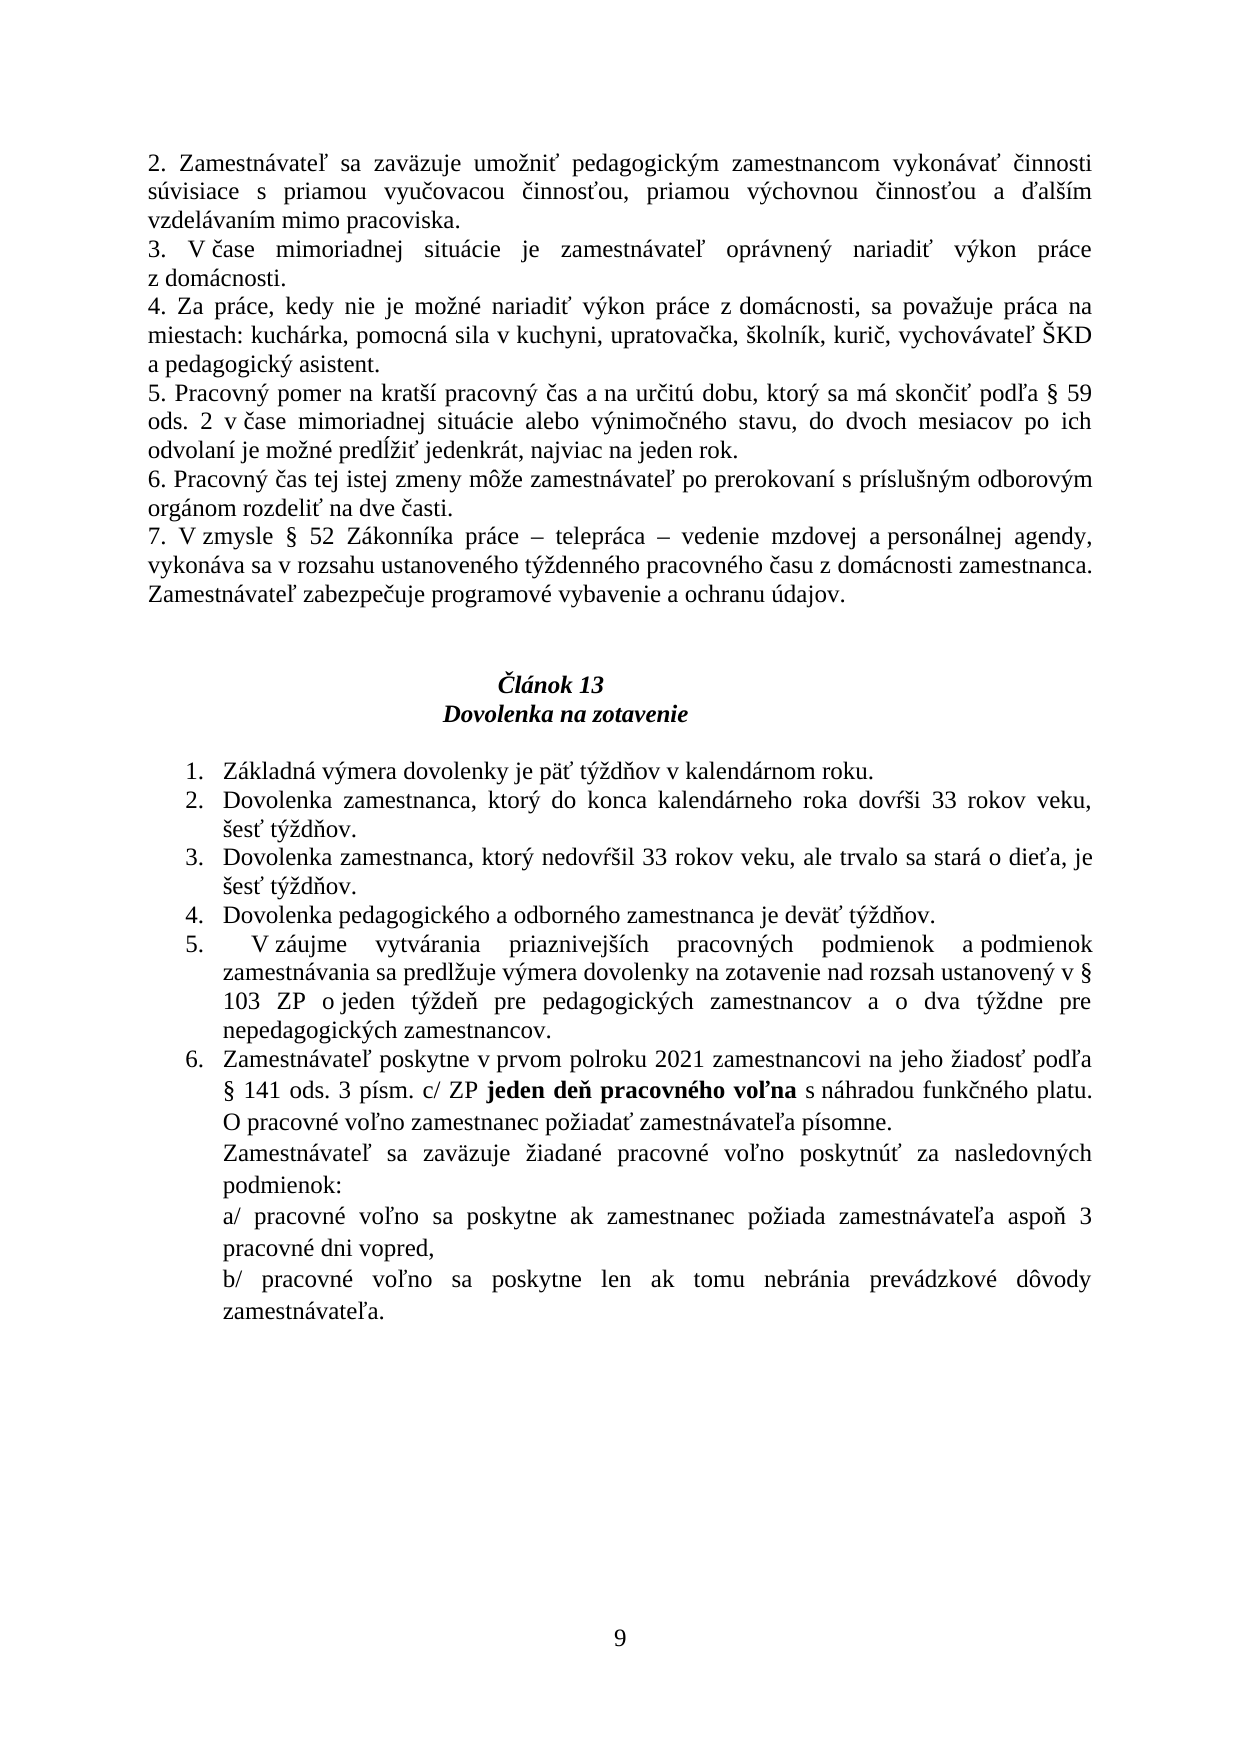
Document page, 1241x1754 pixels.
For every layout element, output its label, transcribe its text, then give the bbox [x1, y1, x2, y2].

list Základná výmera dovolenky je päť týždňov v kalendárnom roku. [185, 756, 1093, 785]
text 6. Pracovný čas tej istej zmeny môže zamestnávateľ po prerokovaní s príslušným odborovým orgánom rozdeliť na dve časti. [148, 464, 1093, 521]
text 4. Za práce, kedy nie je možné nariadiť výkon práce z domácnosti, sa považuje práca na miestach: kuchárka, pomocná sila v kuchyni, upratovačka, školník, kurič, vychovávateľ ŠKD a pedagogický asistent. [148, 291, 1093, 378]
text 5. Pracovný pomer na kratší pracovný čas a na určitú dobu, ktorý sa má skončiť podľa § 59 ods. 2 v čase mimoriadnej situácie alebo výnimočného stavu, do dvoch mesiacov po ich odvolaní je možné predĺžiť jedenkrát, najviac na jeden rok. [148, 378, 1093, 464]
text Dovolenka na zotavenie [148, 699, 1093, 727]
list b/ pracovné voľno sa poskytne len ak tomu nebránia prevádzkové dôvody zamestnávateľa. [223, 1264, 1093, 1325]
list Zamestnávateľ sa zaväzuje žiadané pracovné voľno poskytnúť za nasledovných podmienok: [223, 1138, 1093, 1199]
list a/ pracovné voľno sa poskytne ak zamestnanec požiada zamestnávateľa aspoň 3 pracovné dni vopred, [223, 1201, 1093, 1262]
text 2. Zamestnávateľ sa zaväzuje umožniť pedagogickým zamestnancom vykonávať činnosti súvisiace s priamou vyučovacou činnosťou, priamou výchovnou činnosťou a ďalším vzdelávaním mimo pracoviska. [148, 148, 1093, 234]
list V záujme vytvárania priaznivejších pracovných podmienok a podmienok zamestnávania sa predlžuje výmera dovolenky na zotavenie nad rozsah ustanovený v § 103 ZP o jeden týždeň pre pedagogických zamestnancov a o dva týždne pre nepedagogických zamestnancov. [185, 929, 1093, 1044]
text 7. V zmysle § 52 Zákonníka práce – telepráca – vedenie mzdovej a personálnej agendy, vykonáva sa v rozsahu ustanoveného týždenného pracovného času z domácnosti zamestnanca. Zamestnávateľ zabezpečuje programové vybavenie a ochranu údajov. [148, 521, 1093, 608]
list Dovolenka pedagogického a odborného zamestnanca je deväť týždňov. [185, 900, 1093, 929]
list Zamestnávateľ poskytne v prvom polroku 2021 zamestnancovi na jeho žiadosť podľa § 141 ods. 3 písm. c/ ZP jeden deň pracovného voľna s náhradou funkčného platu. O pracovné voľno zamestnanec požiadať zamestnávateľa písomne. [185, 1044, 1093, 1136]
text Článok 13 [148, 670, 1093, 699]
text 3. V čase mimoriadnej situácie je zamestnávateľ oprávnený nariadiť výkon práce z domácnosti. [148, 234, 1093, 291]
list Dovolenka zamestnanca, ktorý nedovŕšil 33 rokov veku, ale trvalo sa stará o dieťa, je šesť týždňov. [185, 842, 1093, 900]
list Dovolenka zamestnanca, ktorý do konca kalendárneho roka dovŕši 33 rokov veku, šesť týždňov. [185, 785, 1093, 842]
